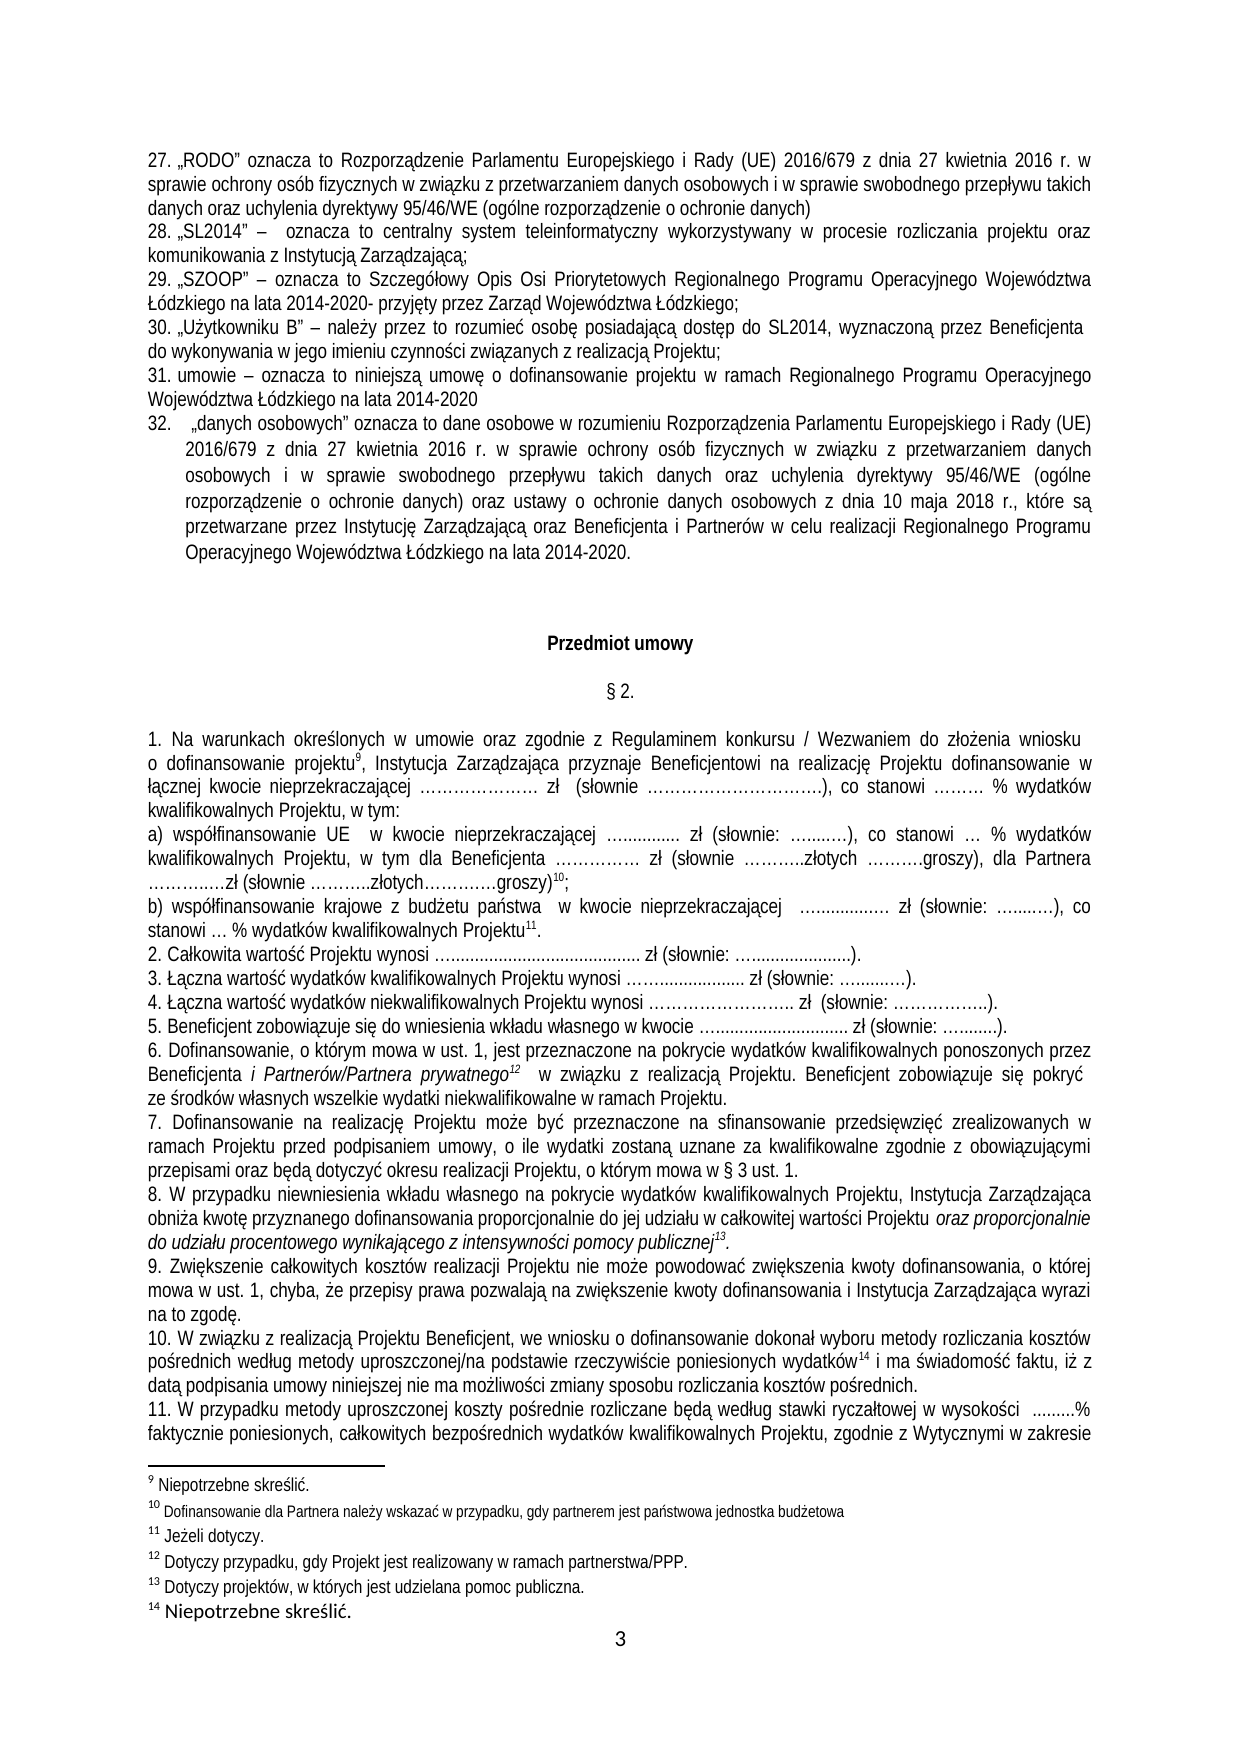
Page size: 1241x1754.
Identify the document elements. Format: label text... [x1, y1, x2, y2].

list Beneficjent zobowiązuje się do wniesienia wkładu własnego w kwocie …............................ zł (słownie: …........). [148, 1014, 1093, 1038]
list „SZOOP” – oznacza to Szczegółowy Opis Osi Priorytetowych Regionalnego Programu Operacyjnego Województwa Łódzkiego na lata 2014-2020- przyjęty przez Zarząd Województwa Łódzkiego; [148, 267, 1093, 315]
list Na warunkach określonych w umowie oraz zgodnie z Regulaminem konkursu / Wezwaniem do złożenia wniosku o dofinansowanie projektu, Instytucja Zarządzająca przyznaje Beneficjentowi na realizację Projektu dofinansowanie w łącznej kwocie nieprzekraczającej ………………… zł (słownie ………………………….), co stanowi ……… % wydatków kwalifikowalnych Projektu, w tym: [148, 727, 1093, 822]
list Dofinansowanie, o którym mowa w ust. 1, jest przeznaczone na pokrycie wydatków kwalifikowalnych ponoszonych przez Beneficjenta i Partnerów/Partnera prywatnego w związku z realizacją Projektu. Beneficjent zobowiązuje się pokryć ze środków własnych wszelkie wydatki niekwalifikowalne w ramach Projektu. [148, 1038, 1093, 1110]
list W związku z realizacją Projektu Beneficjent, we wniosku o dofinansowanie dokonał wyboru metody rozliczania kosztów pośrednich według metody uproszczonej/na podstawie rzeczywiście poniesionych wydatków i ma świadomość faktu, iż z datą podpisania umowy niniejszej nie ma możliwości zmiany sposobu rozliczania kosztów pośrednich. [148, 1326, 1093, 1397]
list Łączna wartość wydatków niekwalifikowalnych Projektu wynosi …………………….. zł (słownie: ……………..). [148, 990, 1093, 1014]
text b) współfinansowanie krajowe z budżetu państwa w kwocie nieprzekraczającej …............… zł (słownie: ….....…), co stanowi … % wydatków kwalifikowalnych Projektu. [148, 894, 1093, 942]
list umowie – oznacza to niniejszą umowę o dofinansowanie projektu w ramach Regionalnego Programu Operacyjnego Województwa Łódzkiego na lata 2014-2020 [148, 363, 1093, 411]
list „danych osobowych” oznacza to dane osobowe w rozumieniu Rozporządzenia Parlamentu Europejskiego i Rady (UE) 2016/679 z dnia 27 kwietnia 2016 r. w sprawie ochrony osób fizycznych w związku z przetwarzaniem danych osobowych i w sprawie swobodnego przepływu takich danych oraz uchylenia dyrektywy 95/46/WE (ogólne rozporządzenie o ochronie danych) oraz ustawy o ochronie danych osobowych z dnia 10 maja 2018 r., które są przetwarzane przez Instytucję Zarządzającą oraz Beneficjenta i Partnerów w celu realizacji Regionalnego Programu Operacyjnego Województwa Łódzkiego na lata 2014-2020. [148, 411, 1093, 564]
list Zwiększenie całkowitych kosztów realizacji Projektu nie może powodować zwiększenia kwoty dofinansowania, o której mowa w ust. 1, chyba, że przepisy prawa pozwalają na zwiększenie kwoty dofinansowania i Instytucja Zarządzająca wyrazi na to zgodę. [148, 1254, 1093, 1326]
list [148, 1397, 1093, 1445]
list Łączna wartość wydatków kwalifikowalnych Projektu wynosi …….................. zł (słownie: ….......…). [148, 966, 1093, 990]
list „Użytkowniku B” – należy przez to rozumieć osobę posiadającą dostęp do SL2014, wyznaczoną przez Beneficjenta do wykonywania w jego imieniu czynności związanych z realizacją Projektu; [148, 315, 1093, 363]
text Przedmiot umowy [148, 631, 1093, 655]
text § 2. [148, 679, 1093, 703]
list Całkowita wartość Projektu wynosi …........................................ zł (słownie: ….....................). [148, 942, 1093, 966]
list „RODO” oznacza to Rozporządzenie Parlamentu Europejskiego i Rady (UE) 2016/679 z dnia 27 kwietnia 2016 r. w sprawie ochrony osób fizycznych w związku z przetwarzaniem danych osobowych i w sprawie swobodnego przepływu takich danych oraz uchylenia dyrektywy 95/46/WE (ogólne rozporządzenie o ochronie danych) [148, 148, 1093, 219]
list „SL2014” – oznacza to centralny system teleinformatyczny wykorzystywany w procesie rozliczania projektu oraz komunikowania z Instytucją Zarządzającą; [148, 219, 1093, 267]
text a) współfinansowanie UE w kwocie nieprzekraczającej …............ zł (słownie: ….....…), co stanowi … % wydatków kwalifikowalnych Projektu, w tym dla Beneficjenta …………… zł (słownie ………..złotych ……….groszy), dla Partnera ………..…zł (słownie ………..złotych……….…groszy); [148, 822, 1093, 894]
list W przypadku niewniesienia wkładu własnego na pokrycie wydatków kwalifikowalnych Projektu, Instytucja Zarządzająca obniża kwotę przyznanego dofinansowania proporcjonalnie do jej udziału w całkowitej wartości Projektu oraz proporcjonalnie do udziału procentowego wynikającego z intensywności pomocy publicznej. [148, 1182, 1093, 1254]
list Dofinansowanie na realizację Projektu może być przeznaczone na sfinansowanie przedsięwzięć zrealizowanych w ramach Projektu przed podpisaniem umowy, o ile wydatki zostaną uznane za kwalifikowalne zgodnie z obowiązującymi przepisami oraz będą dotyczyć okresu realizacji Projektu, o którym mowa w § 3 ust. 1. [148, 1110, 1093, 1182]
